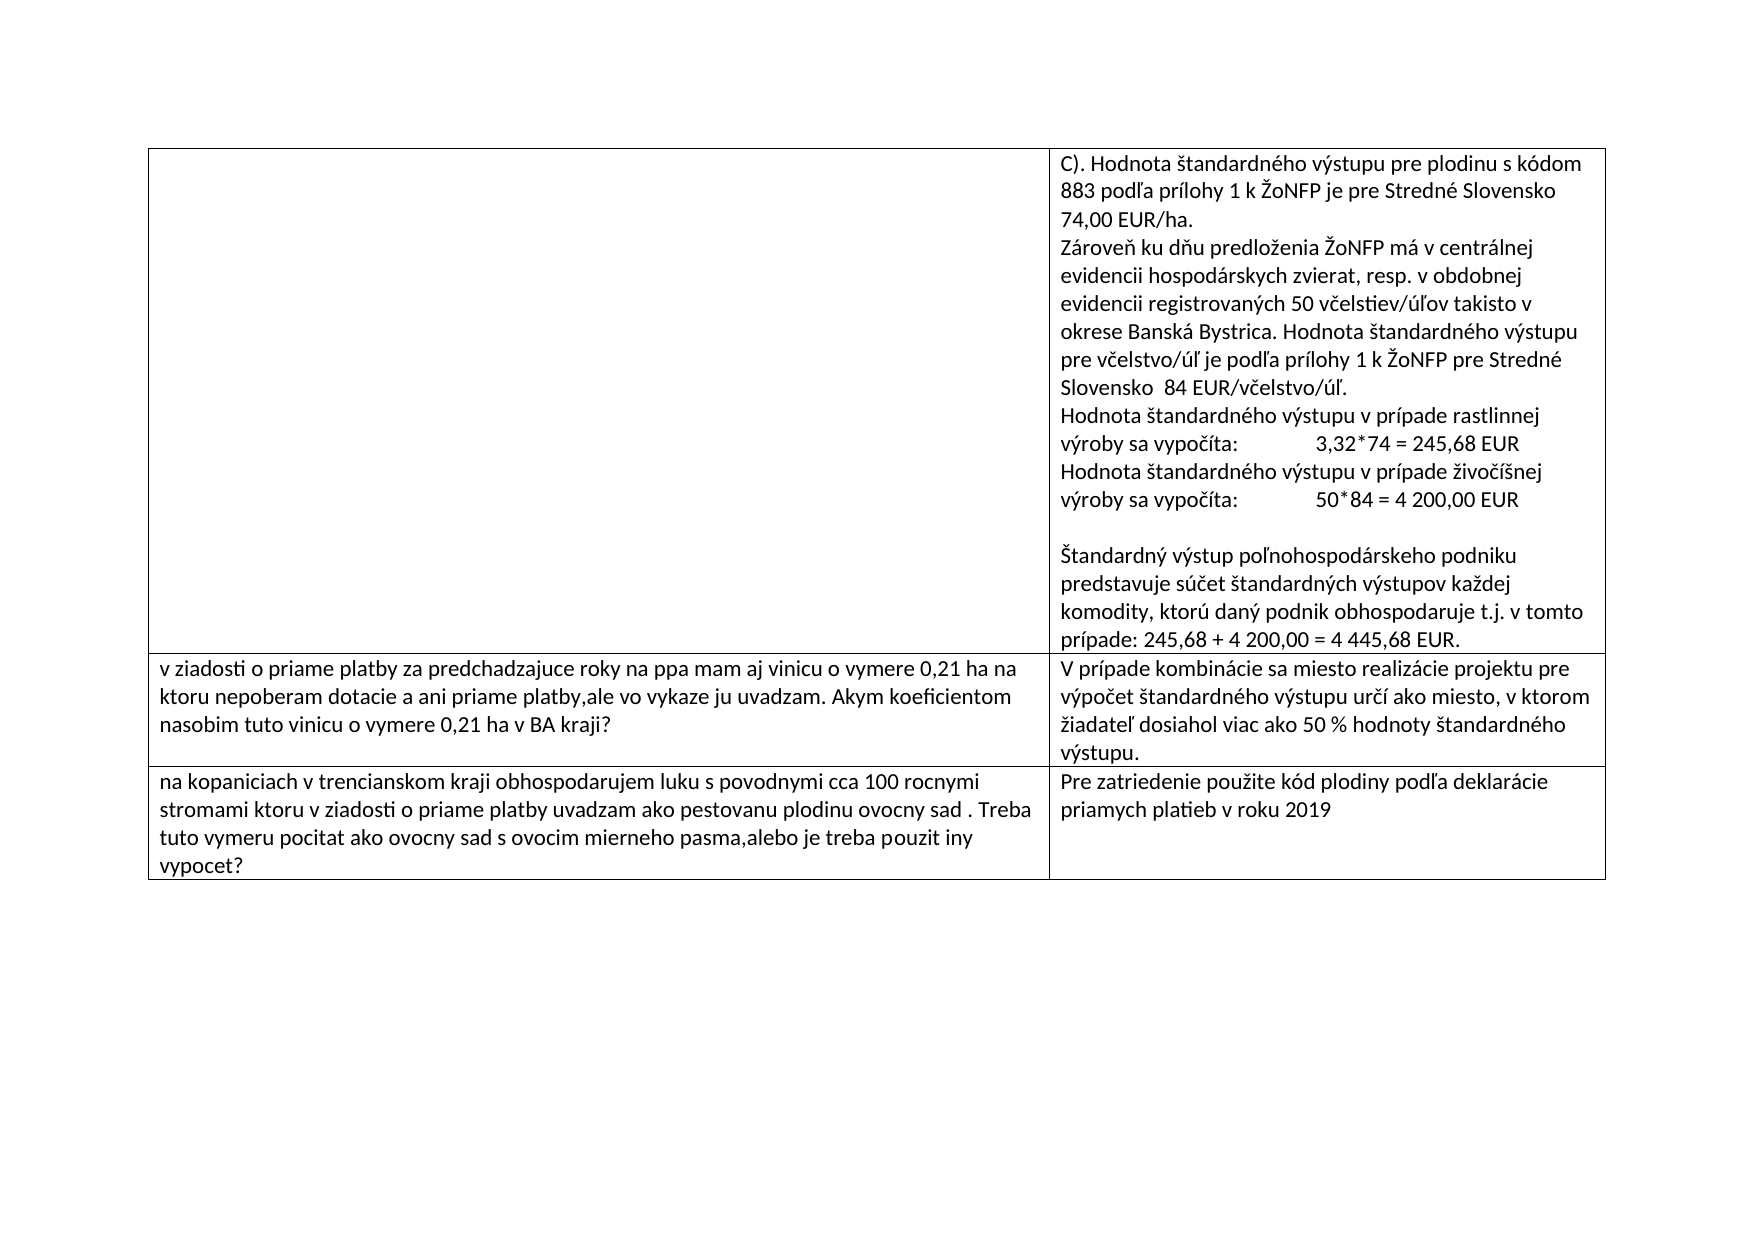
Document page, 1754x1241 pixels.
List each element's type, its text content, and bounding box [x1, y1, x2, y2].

table_cell na kopaniciach v trencianskom kraji obhospodarujem luku s povodnymi cca 100 rocnymi stromami ktoru v ziadosti o priame platby uvadzam ako pestovanu plodinu ovocny sad . Treba tuto vymeru pocitat ako ovocny sad s ovocim mierneho pasma,alebo je treba pouzit iny vypocet? [149, 767, 1049, 879]
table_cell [1050, 149, 1605, 653]
table_cell v ziadosti o priame platby za predchadzajuce roky na ppa mam aj vinicu o vymere 0,21 ha na ktoru nepoberam dotacie a ani priame platby,ale vo vykaze ju uvadzam. Akym koeficientom nasobim tuto vinicu o vymere 0,21 ha v BA kraji? [149, 654, 1049, 766]
table_cell V prípade kombinácie sa miesto realizácie projektu pre výpočet štandardného výstupu určí ako miesto, v ktorom žiadateľ dosiahol viac ako 50 % hodnoty štandardného výstupu. [1050, 654, 1605, 766]
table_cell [149, 149, 1049, 653]
table_cell Pre zatriedenie použite kód plodiny podľa deklarácie priamych platieb v roku 2019 [1050, 767, 1605, 879]
